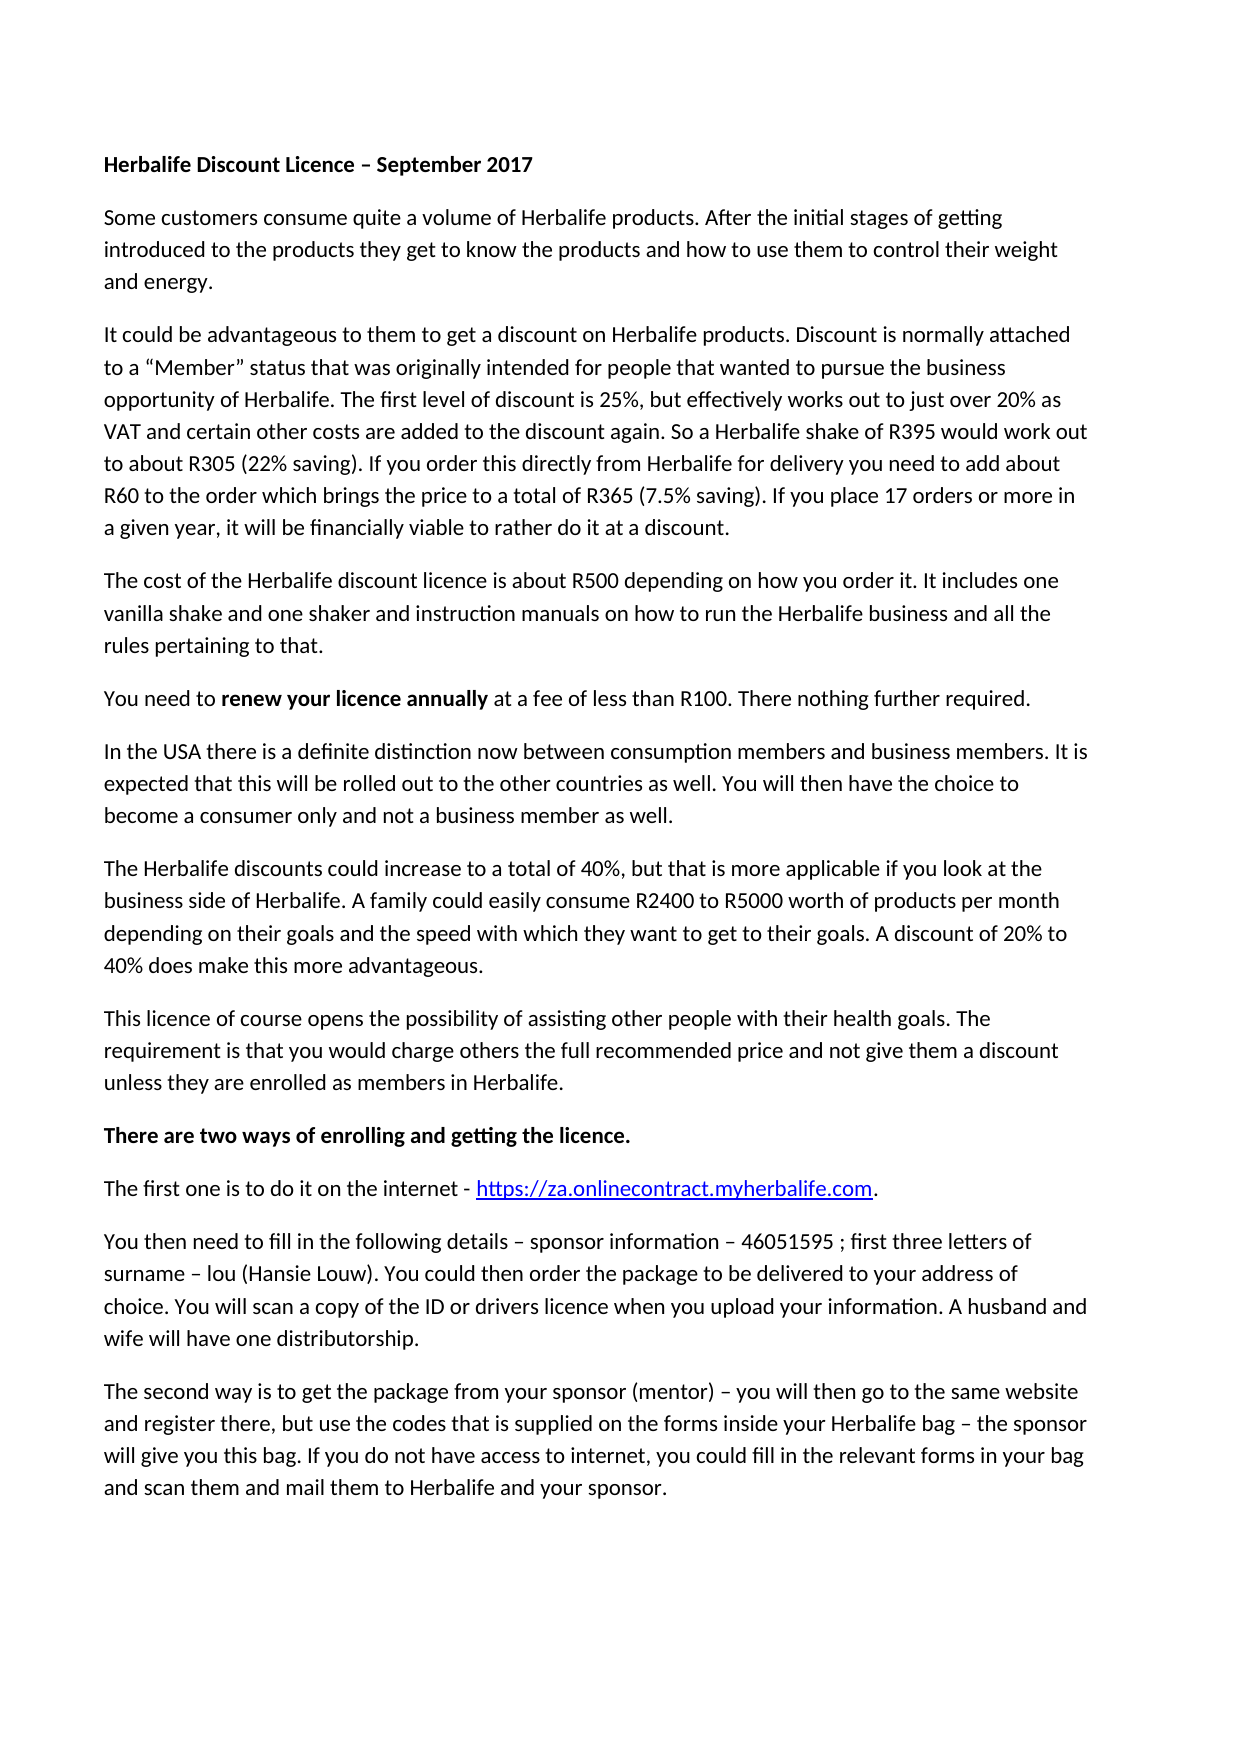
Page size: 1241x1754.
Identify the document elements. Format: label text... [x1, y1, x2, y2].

text The second way is to get the package from your sponsor (mentor) – you will then go to the same website and register there, but use the codes that is supplied on the forms inside your Herbalife bag – the sponsor will give you this bag. If you do not have access to internet, you could fill in the relevant forms in your bag and scan them and mail them to Herbalife and your sponsor. [103, 1377, 1090, 1502]
text Herbalife Discount Licence – September 2017 [103, 150, 1090, 178]
text Some customers consume quite a volume of Herbalife products. After the initial stages of getting introduced to the products they get to know the products and how to use them to control their weight and energy. [103, 203, 1090, 295]
text You need to renew your licence annually at a fee of less than R100. There nothing further required. [103, 684, 1090, 712]
text This licence of course opens the possibility of assisting other people with their health goals. The requirement is that you would charge others the full recommended price and not give them a discount unless they are enrolled as members in Herbalife. [103, 1004, 1090, 1096]
text The cost of the Herbalife discount licence is about R500 depending on how you order it. It includes one vanilla shake and one shaker and instruction manuals on how to run the Herbalife business and all the rules pertaining to that. [103, 567, 1090, 659]
text You then need to fill in the following details – sponsor information – 46051595 ; first three letters of surname – lou (Hansie Louw). You could then order the package to be delivered to your address of choice. You will scan a copy of the ID or drivers licence when you upload your information. A husband and wife will have one distributorship. [103, 1227, 1090, 1352]
text It could be advantageous to them to get a discount on Herbalife products. Discount is normally attached to a “Member” status that was originally intended for people that wanted to pursue the business opportunity of Herbalife. The first level of discount is 25%, but effectively works out to just over 20% as VAT and certain other costs are added to the discount again. So a Herbalife shake of R395 would work out to about R305 (22% saving). If you order this directly from Herbalife for delivery you need to add about R60 to the order which brings the price to a total of R365 (7.5% saving). If you place 17 orders or more in a given year, it will be financially viable to rather do it at a discount. [103, 320, 1090, 542]
text The Herbalife discounts could increase to a total of 40%, but that is more applicable if you look at the business side of Herbalife. A family could easily consume R2400 to R5000 worth of products per month depending on their goals and the speed with which they want to get to their goals. A discount of 20% to 40% does make this more advantageous. [103, 854, 1090, 979]
text There are two ways of enrolling and getting the licence. [103, 1121, 1090, 1149]
text The first one is to do it on the internet - https://za.onlinecontract.myherbalife.com. [103, 1174, 1090, 1202]
text In the USA there is a definite distinction now between consumption members and business members. It is expected that this will be rolled out to the other countries as well. You will then have the choice to become a consumer only and not a business member as well. [103, 737, 1090, 829]
